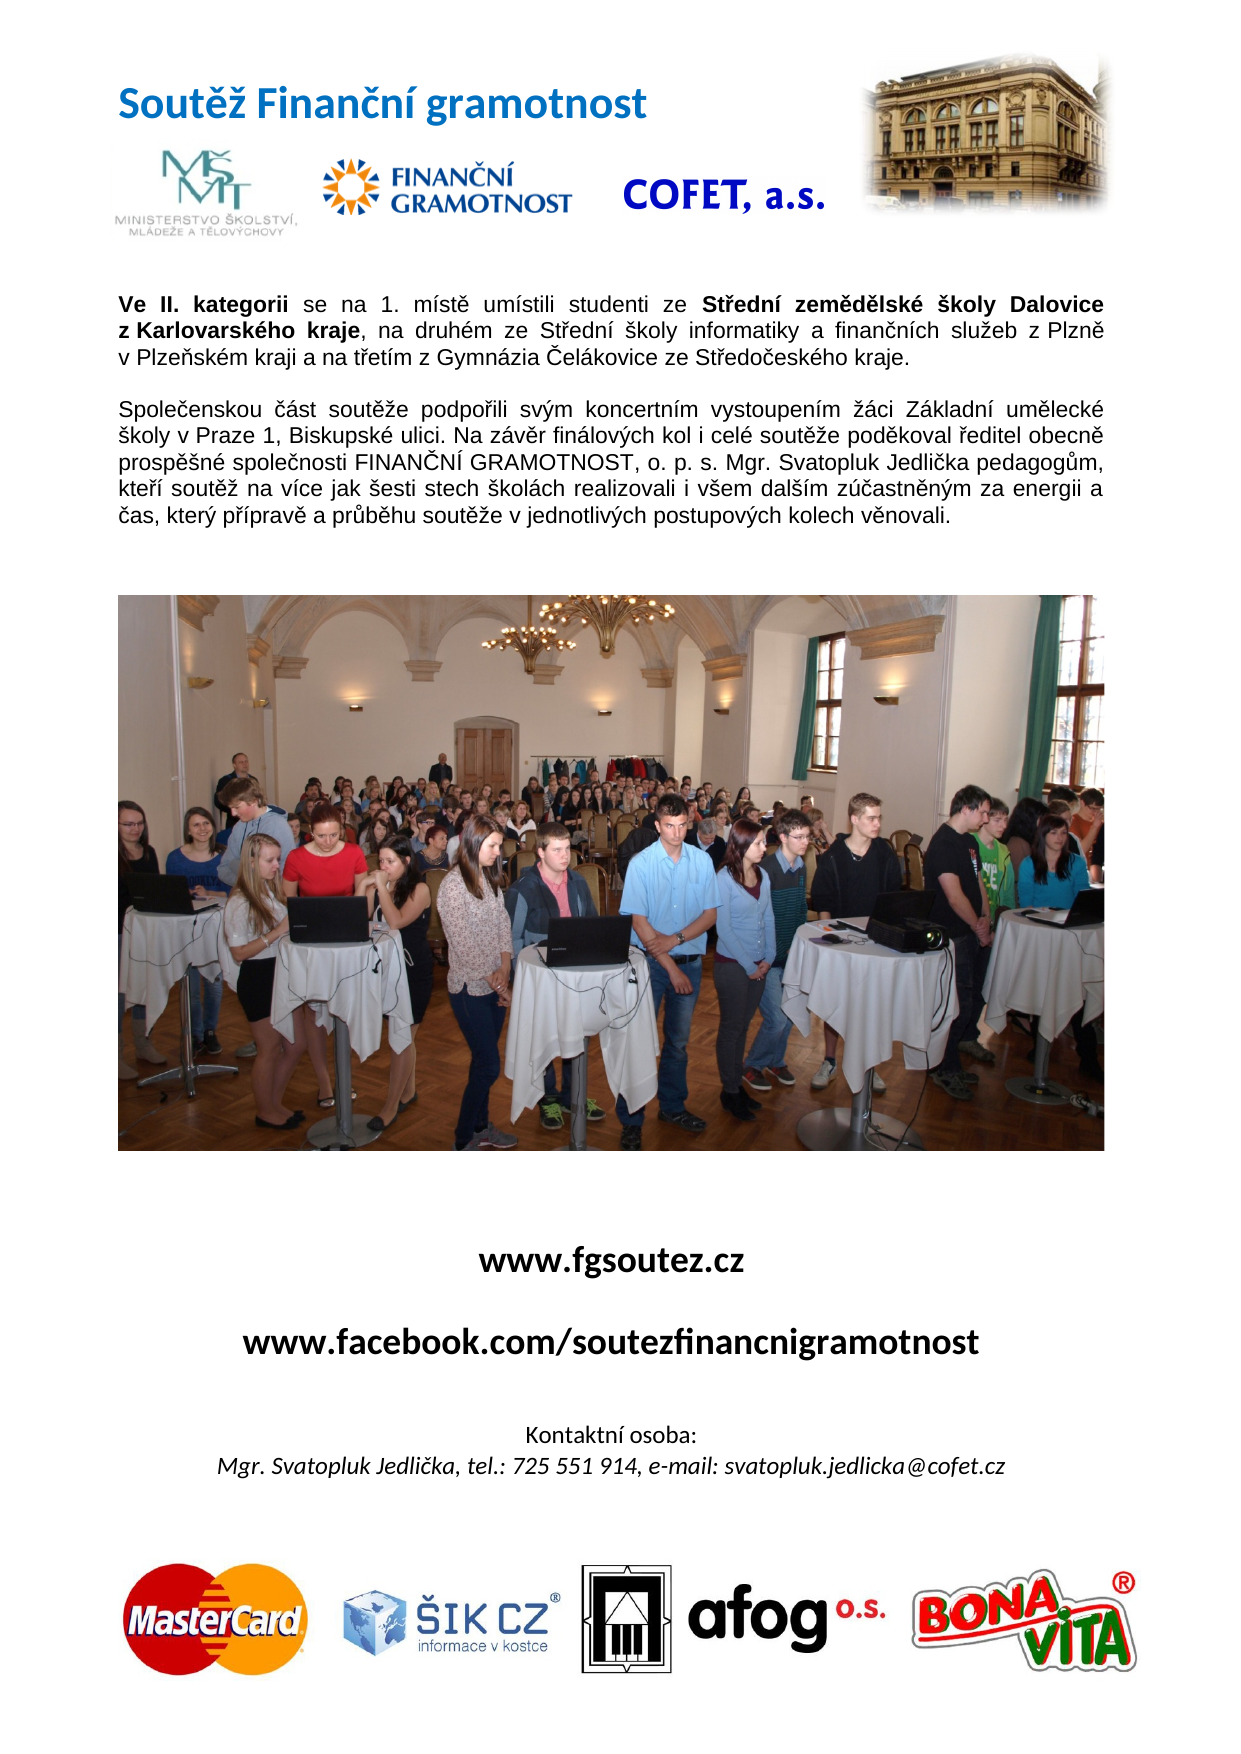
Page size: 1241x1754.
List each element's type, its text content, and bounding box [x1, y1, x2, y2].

text Kontaktní osoba: Mgr. Svatopluk Jedlička, tel.: 725 551 914, e-mail: svatopluk.jedlicka@cofet.cz [118, 1419, 1104, 1481]
text Ve II. kategorii se na 1. místě umístili studenti ze Střední zemědělské školy Dalovice z Karlovarského kraje, na druhém ze Střední školy informatiky a finančních služeb z Plzně v Plzeňském kraji a na třetím z Gymnázia Čelákovice ze Středočeského kraje. [118, 291, 1104, 370]
text Společenskou část soutěže podpořili svým koncertním vystoupením žáci Základní umělecké školy v Praze 1, Biskupské ulici. Na závěr finálových kol i celé soutěže poděkoval ředitel obecně prospěšné společnosti FINANČNÍ GRAMOTNOST, o. p. s. Mgr. Svatopluk Jedlička pedagogům, kteří soutěž na více jak šesti stech školách realizovali i všem dalším zúčastněným za energii a čas, který přípravě a průběhu soutěže v jednotlivých postupových kolech věnovali. [118, 396, 1104, 528]
picture [620, 176, 828, 214]
picture [310, 154, 578, 214]
picture [118, 1558, 1142, 1681]
picture [118, 595, 1105, 1151]
text www.fgsoutez.cz www.facebook.com/soutezfinancnigramotnost [118, 1236, 1104, 1363]
